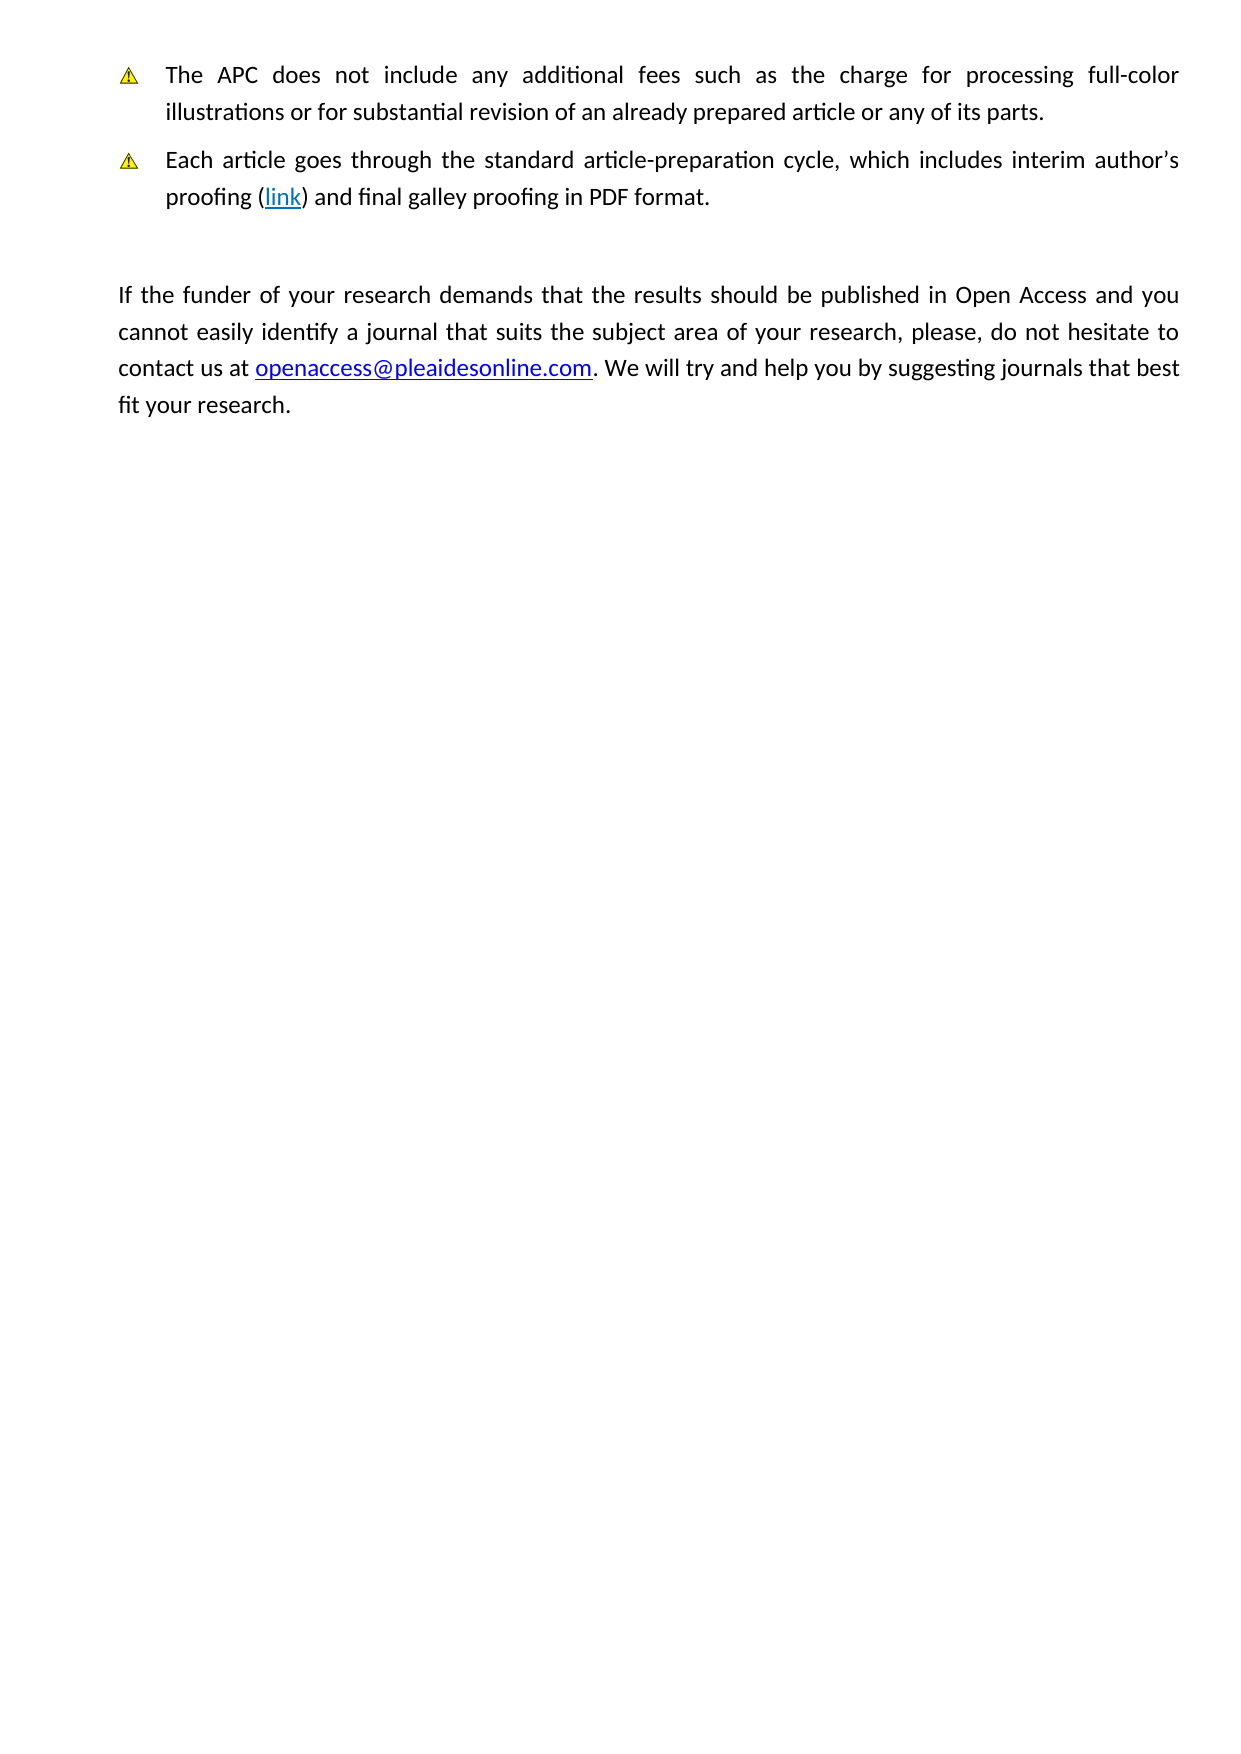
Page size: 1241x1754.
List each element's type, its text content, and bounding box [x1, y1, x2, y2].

list Each article goes through the standard article-preparation cycle, which includes interim author’s proofing (link) and final galley proofing in PDF format. [118, 145, 1181, 212]
picture [119, 66, 139, 84]
text If the funder of your research demands that the results should be published in Open Access and you cannot easily identify a journal that suits the subject area of your research, please, do not hesitate to contact us at openaccess@pleaidesonline.com. We will try and help you by suggesting journals that best fit your research. [118, 279, 1181, 419]
list The APC does not include any additional fees such as the charge for processing full-color illustrations or for substantial revision of an already prepared article or any of its parts. [118, 59, 1181, 126]
picture [119, 152, 139, 169]
